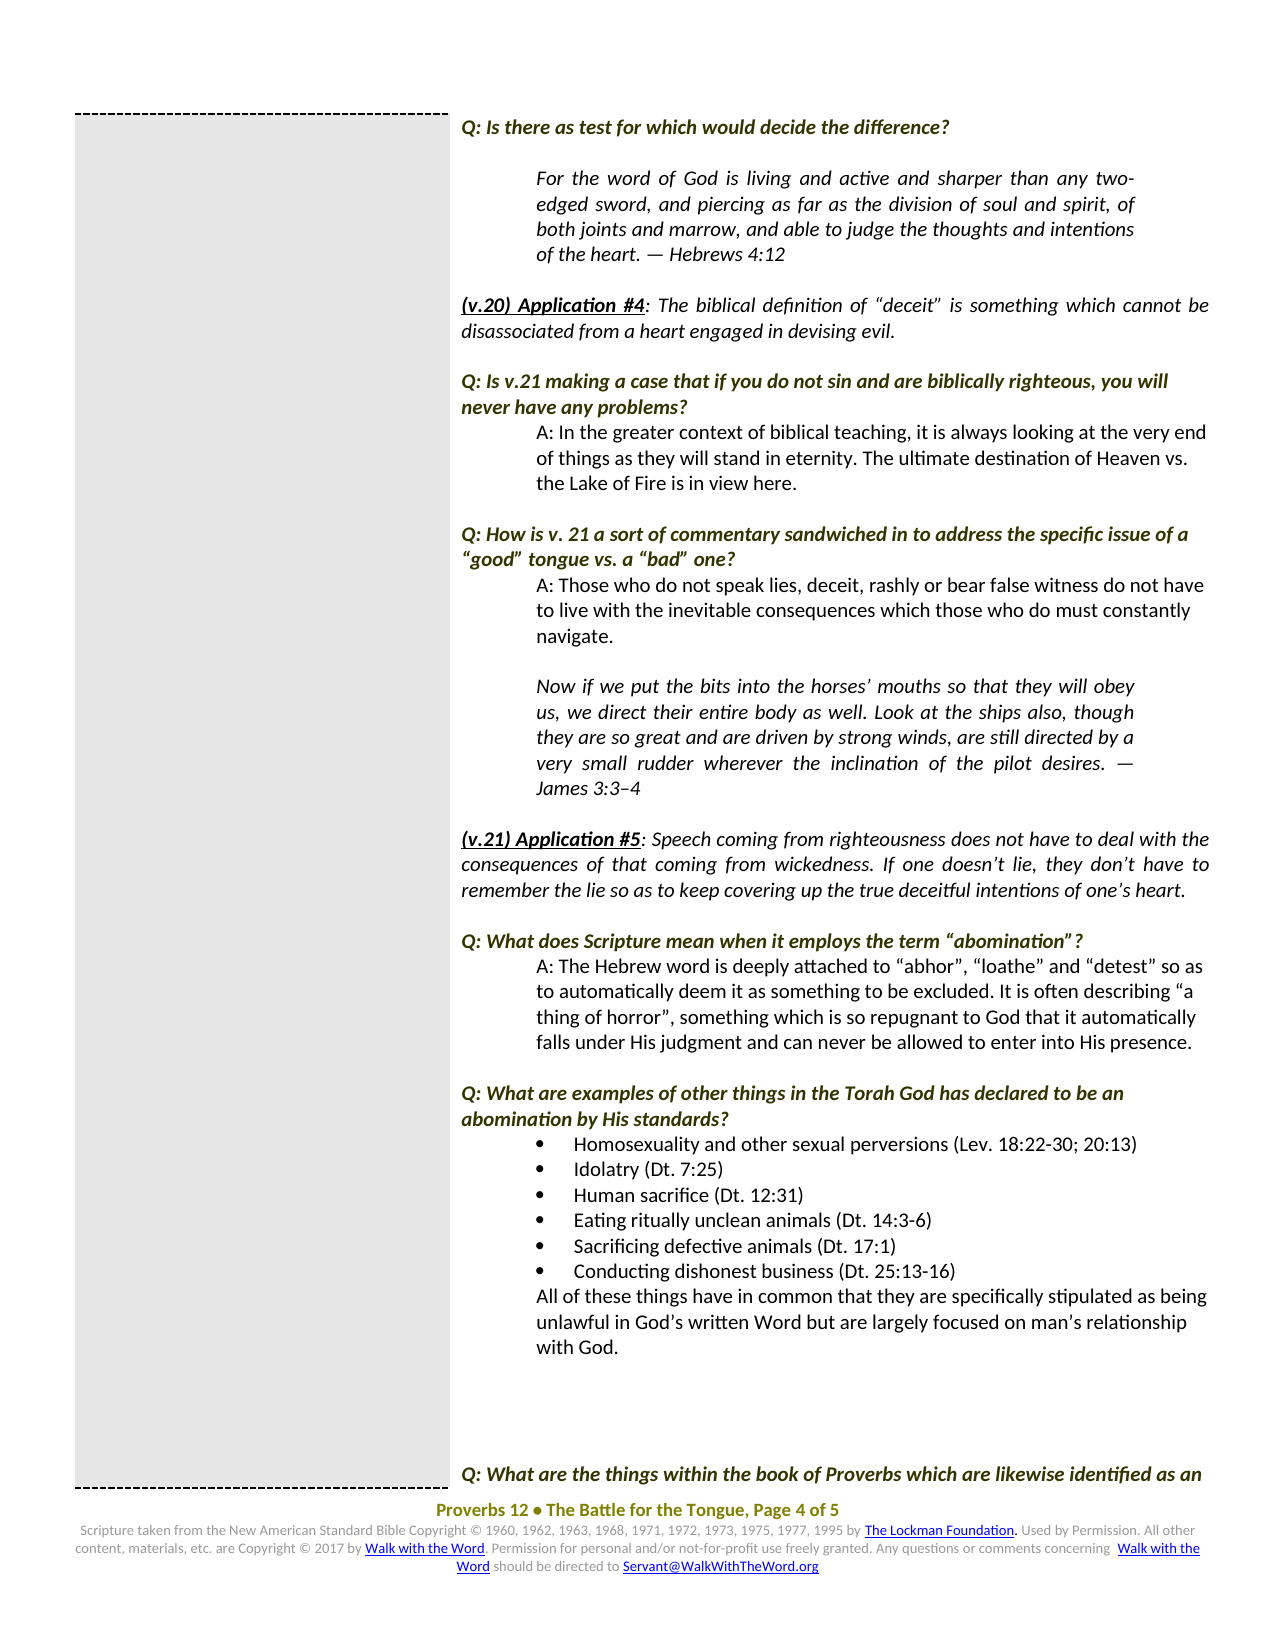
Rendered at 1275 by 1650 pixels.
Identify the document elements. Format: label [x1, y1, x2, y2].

table_cell [450, 113, 1224, 1487]
table_cell [75, 113, 450, 1487]
